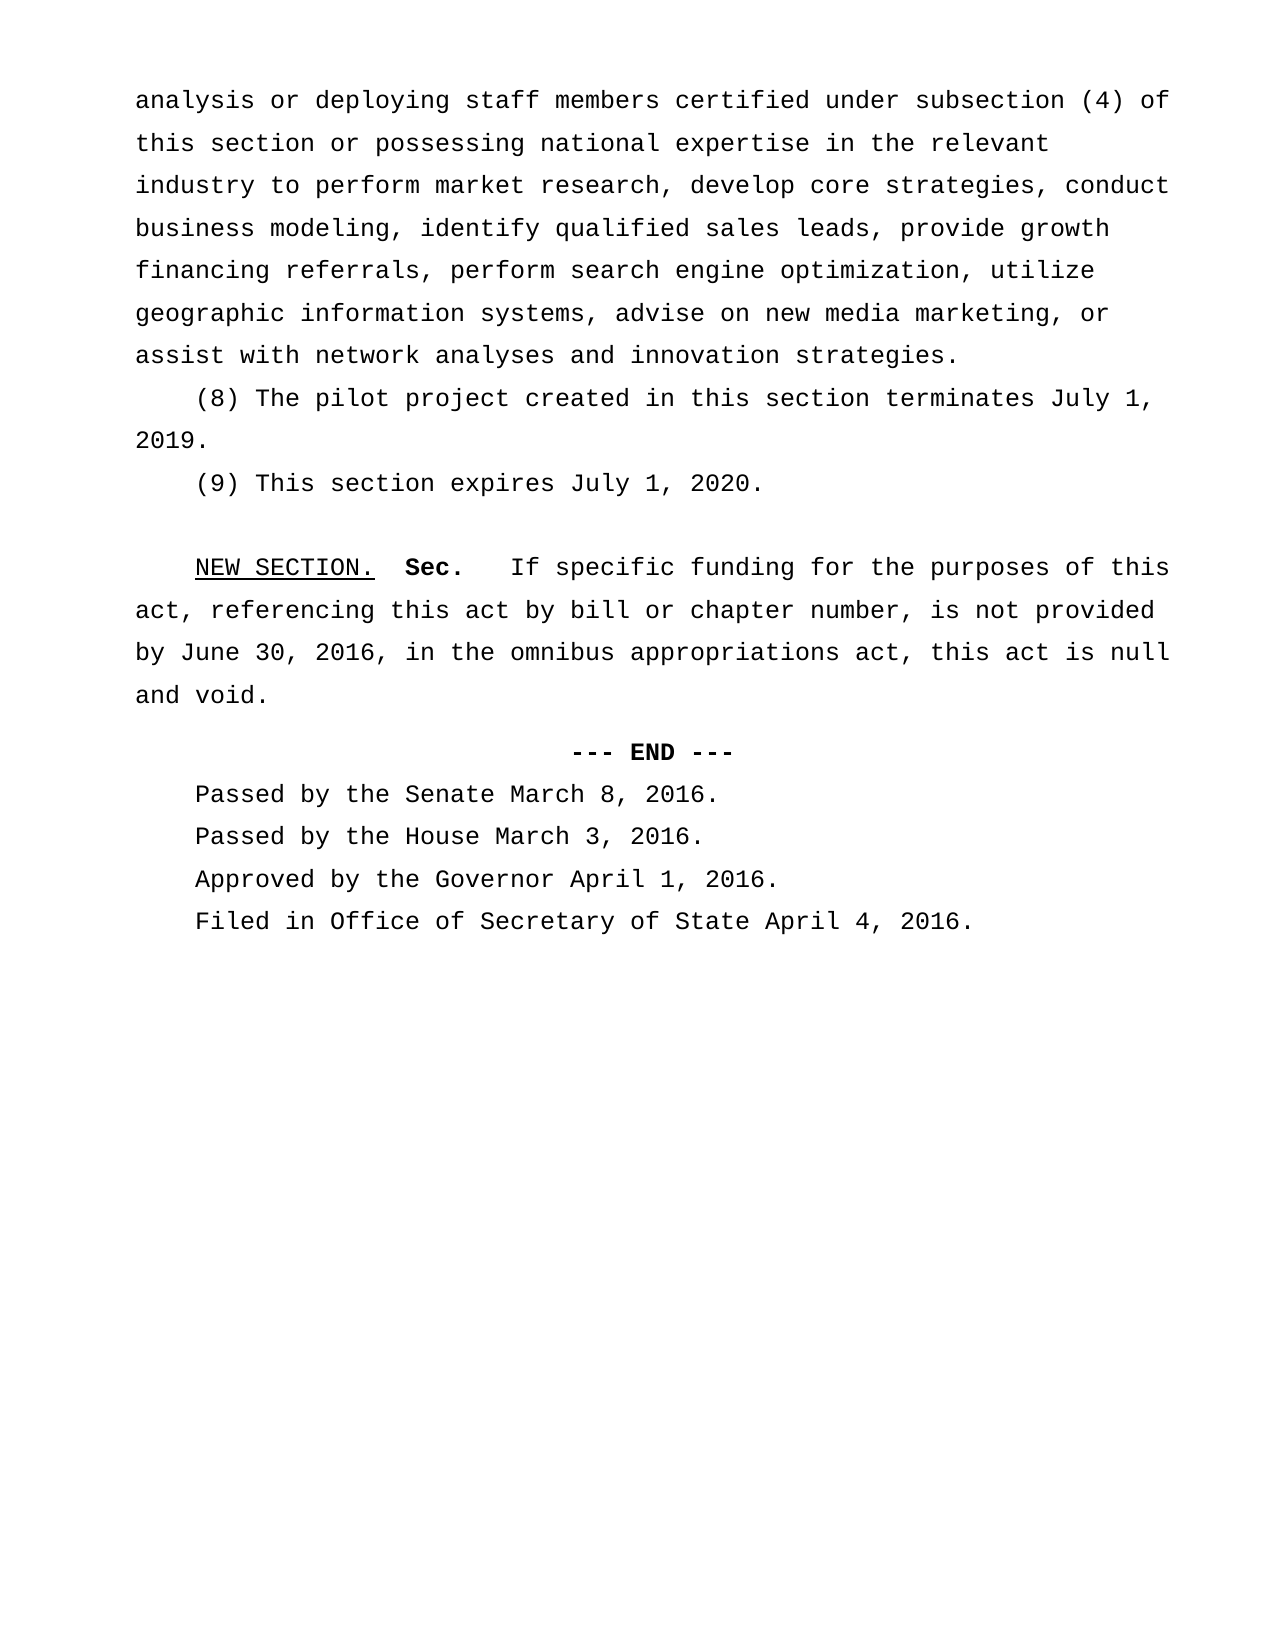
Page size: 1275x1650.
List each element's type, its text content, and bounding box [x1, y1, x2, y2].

text Approved by the Governor April 1, 2016. [135, 853, 1170, 896]
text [135, 75, 1170, 372]
text Filed in Office of Secretary of State April 4, 2016. [135, 896, 1170, 938]
text NEW SECTION. Sec. If specific funding for the purposes of this act, referencing this act by bill or chapter number, is not provided by June 30, 2016, in the omnibus appropriations act, this act is null and void. [135, 542, 1170, 712]
text (8) The pilot project created in this section terminates July 1, 2019. [135, 372, 1170, 457]
text Passed by the Senate March 8, 2016. [135, 768, 1170, 811]
text (9) This section expires July 1, 2020. [135, 457, 1170, 500]
text --- END --- [135, 740, 1170, 768]
text Passed by the House March 3, 2016. [135, 811, 1170, 853]
